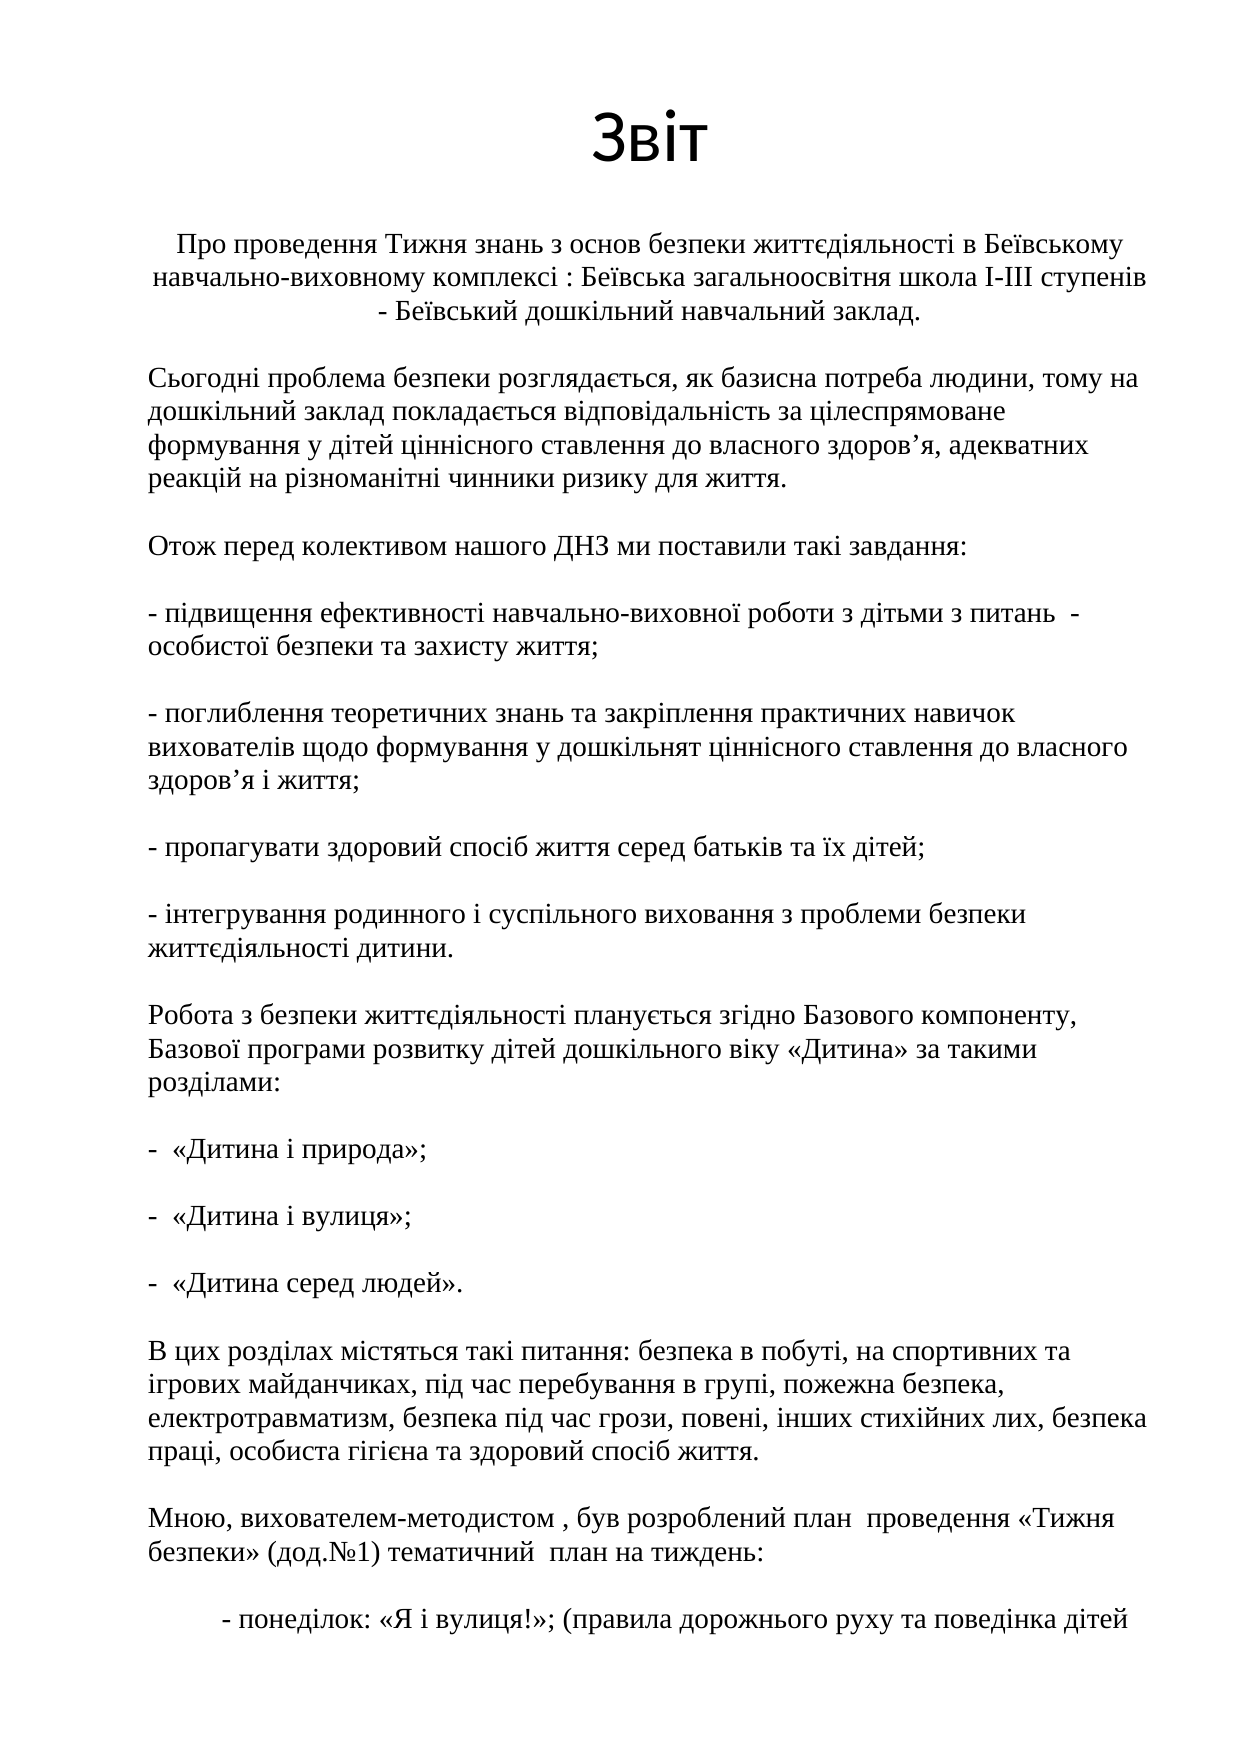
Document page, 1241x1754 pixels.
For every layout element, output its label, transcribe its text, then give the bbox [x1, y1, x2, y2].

text - інтегрування родинного і суспільного виховання з проблеми безпеки життєдіяльності дитини. [148, 897, 1152, 964]
text - «Дитина і природа»; [148, 1131, 1152, 1165]
text Про проведення Тижня знань з основ безпеки життєдіяльності в Беївському навчально-виховному комплексі : Беївська загальноосвітня школа І-ІІІ ступенів - Беївський дошкільний навчальний заклад. [148, 226, 1152, 326]
text - поглиблення теоретичних знань та закріплення практичних навичок вихователів щодо формування у дошкільнят ціннісного ставлення до власного здоров’я і життя; [148, 695, 1152, 796]
text - підвищення ефективності навчально-виховної роботи з дітьми з питань - особистої безпеки та захисту життя; [148, 595, 1152, 662]
text - «Дитина і вулиця»; [148, 1198, 1152, 1232]
text - пропагувати здоровий спосіб життя серед батьків та їх дітей; [148, 829, 1152, 863]
text Мною, вихователем-методистом , був розроблений план проведення «Тижня безпеки» (дод.№1) тематичний план на тиждень: [148, 1500, 1152, 1567]
text Отож перед колективом нашого ДНЗ ми поставили такі завдання: [148, 528, 1152, 561]
text Звіт [148, 88, 1152, 180]
text Робота з безпеки життєдіяльності планується згідно Базового компоненту, Базової програми розвитку дітей дошкільного віку «Дитина» за такими розділами: [148, 997, 1152, 1098]
text - «Дитина серед людей». [148, 1266, 1152, 1299]
text В цих розділах містяться такі питання: безпека в побуті, на спортивних та ігрових майданчиках, під час перебування в групі, пожежна безпека, електротравматизм, безпека під час грози, повені, інших стихійних лих, безпека праці, особиста гігієна та здоровий спосіб життя. [148, 1333, 1152, 1467]
text Сьогодні проблема безпеки розглядається, як базисна потреба людини, тому на дошкільний заклад покладається відповідальність за цілеспрямоване формування у дітей ціннісного ставлення до власного здоров’я, адекватних реакцій на різноманітні чинники ризику для життя. [148, 360, 1152, 494]
text - понеділок: «Я і вулиця!»; (правила дорожнього руху та поведінка дітей [221, 1601, 1152, 1634]
